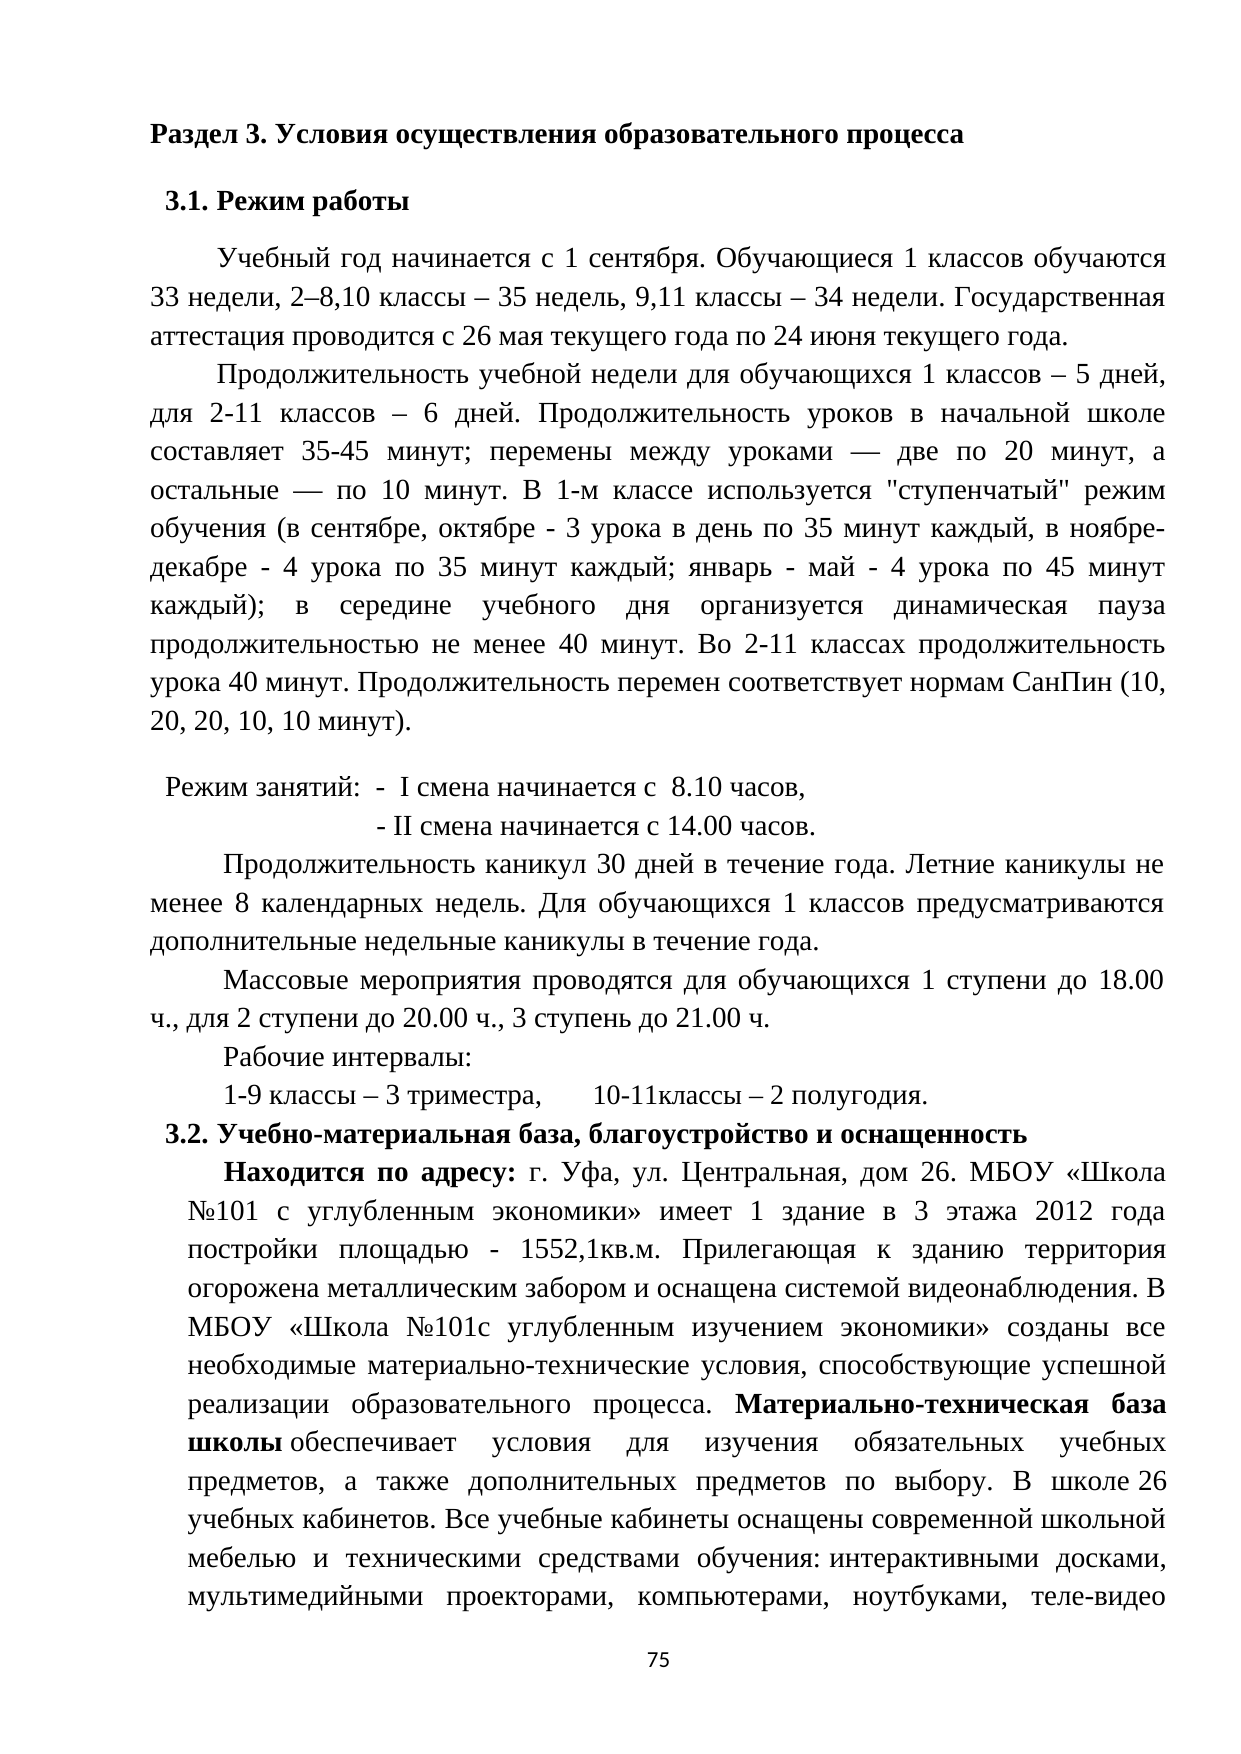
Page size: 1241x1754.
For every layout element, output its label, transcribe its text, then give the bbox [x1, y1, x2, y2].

list Учебно-материальная база, благоустройство и оснащенность [165, 1116, 1167, 1149]
text Рабочие интервалы: [150, 1039, 1165, 1072]
text 1-9 классы – 3 триместра, 10-11классы – 2 полугодия. [223, 1077, 1167, 1111]
text Режим занятий: - I смена начинается с 8.10 часов, [150, 769, 1167, 803]
list Режим работы [165, 183, 1167, 216]
text - II смена начинается с 14.00 часов. [150, 808, 1167, 841]
text Продолжительность учебной недели для обучающихся 1 классов – 5 дней, для 2-11 классов – 6 дней. Продолжительность уроков в начальной школе составляет 35-45 минут; перемены между уроками — две по 20 минут, а остальные — по 10 минут. В 1-м классе используется "ступенчатый" режим обучения (в сентябре, октябре - 3 урока в день по 35 минут каждый, в ноябре-декабре - 4 урока по 35 минут каждый; январь - май - 4 урока по 45 минут каждый); в середине учебного дня организуется динамическая пауза продолжительностью не менее 40 минут. Во 2-11 классах продолжительность урока 40 минут. Продолжительность перемен соответствует нормам СанПин (10, 20, 20, 10, 10 минут). [150, 356, 1167, 737]
text Раздел 3. Условия осуществления образовательного процесса [150, 116, 1167, 149]
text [187, 1154, 1167, 1612]
text Учебный год начинается с 1 сентября. Обучающиеся 1 классов обучаются 33 недели, 2–8,10 классы – 35 недель, 9,11 классы – 34 недели. Государственная аттестация проводится с 26 мая текущего года по 24 июня текущего года. [150, 241, 1167, 351]
text Продолжительность каникул 30 дней в течение года. Летние каникулы не менее 8 календарных недель. Для обучающихся 1 классов предусматриваются дополнительные недельные каникулы в течение года. [150, 846, 1165, 957]
text Массовые мероприятия проводятся для обучающихся 1 ступени до 18.00 ч., для 2 ступени до 20.00 ч., 3 ступень до 21.00 ч. [150, 962, 1165, 1034]
